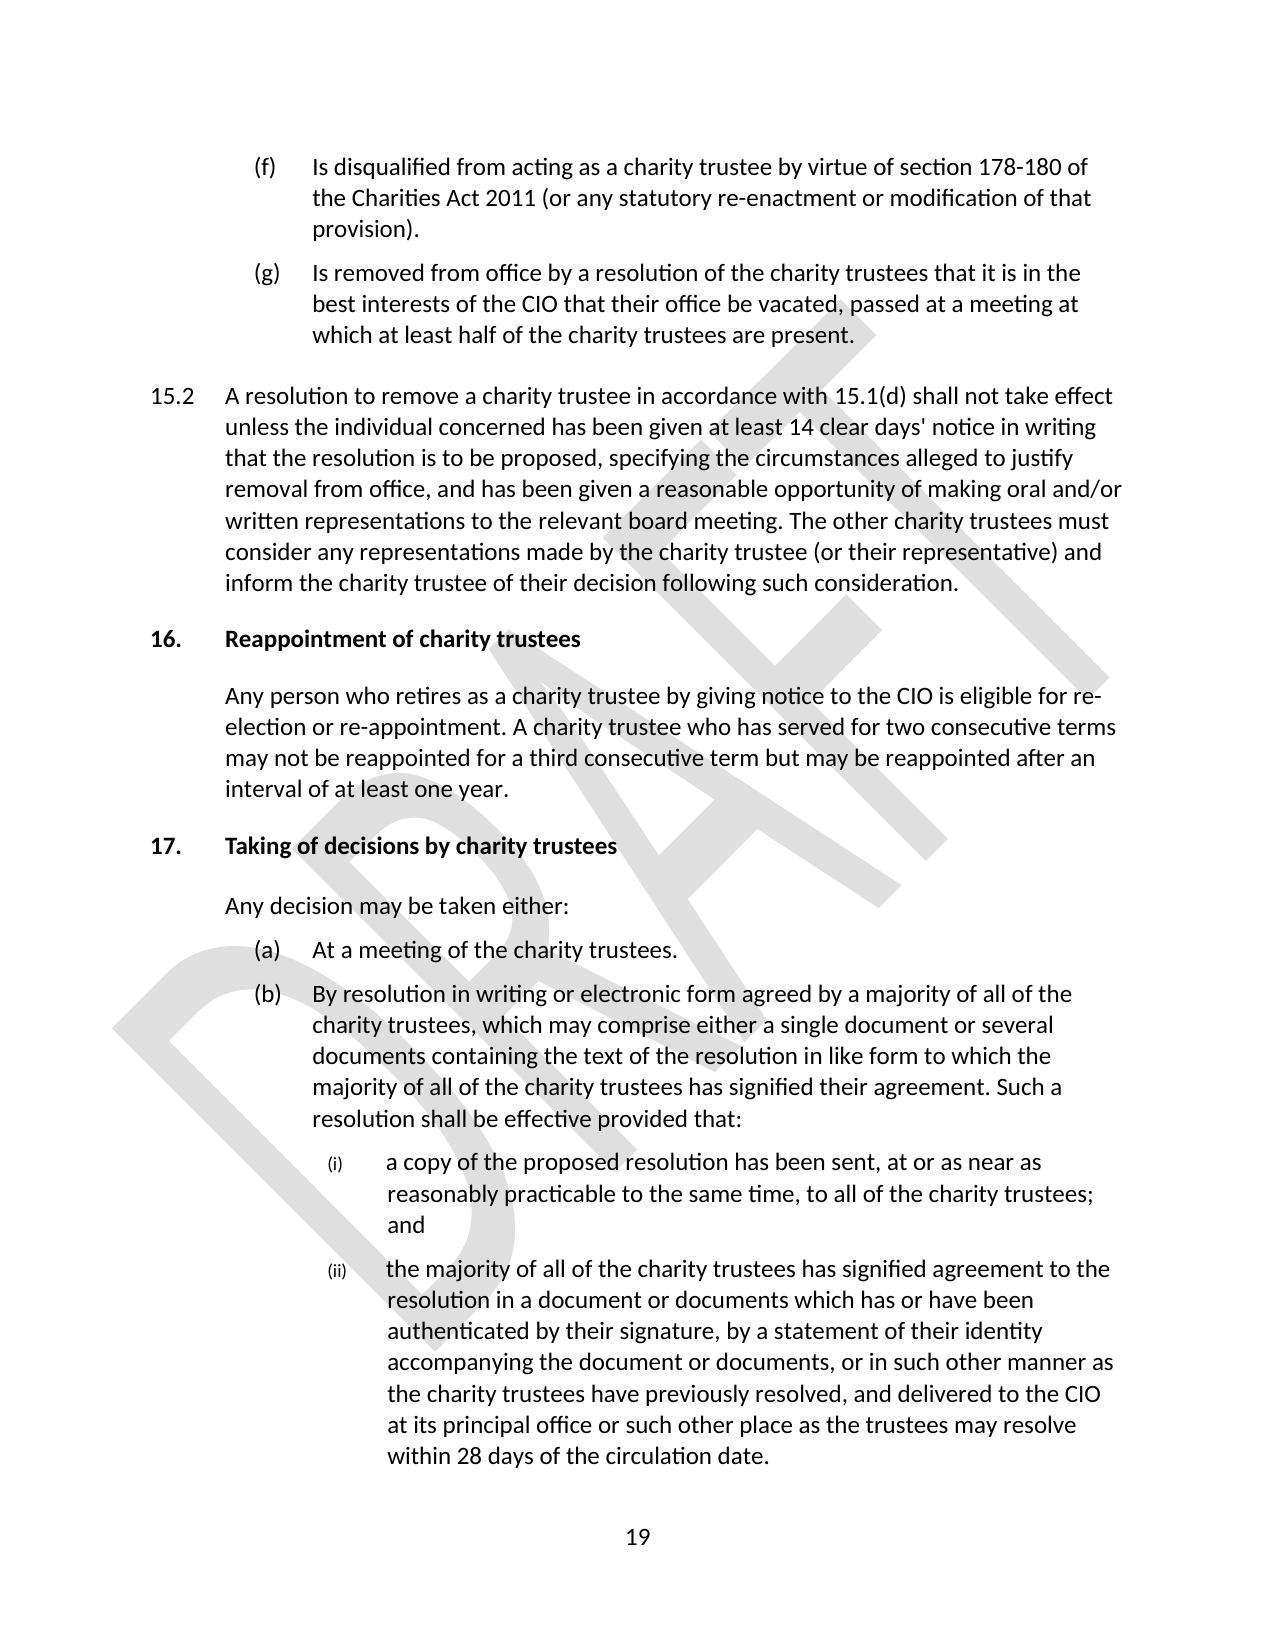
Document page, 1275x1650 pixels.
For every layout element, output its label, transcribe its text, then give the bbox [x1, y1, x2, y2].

title Is disqualified from acting as a charity trustee by virtue of section 178-180 of the Charities Act 2011 (or any statutory re-enactment or modification of that provision). [253, 150, 1125, 244]
title At a meeting of the charity trustees. [253, 933, 1125, 964]
title Any decision may be taken either: [225, 889, 1125, 921]
text Any person who retires as a charity trustee by giving notice to the CIO is eligible for re-election or re-appointment. A charity trustee who has served for two consecutive terms may not be reappointed for a third consecutive term but may be reappointed after an interval of at least one year. [225, 679, 1125, 804]
title Taking of decisions by charity trustees [150, 829, 1125, 860]
title the majority of all of the charity trustees has signified agreement to the resolution in a document or documents which has or have been authenticated by their signature, by a statement of their identity accompanying the document or documents, or in such other manner as the charity trustees have previously resolved, and delivered to the CIO at its principal office or such other place as the trustees may resolve within 28 days of the circulation date. [327, 1252, 1125, 1471]
title A resolution to remove a charity trustee in accordance with ‎15.1(d) shall not take effect unless the individual concerned has been given at least 14 clear days' notice in writing that the resolution is to be proposed, specifying the circumstances alleged to justify removal from office, and has been given a reasonable opportunity of making oral and/or written representations to the relevant board meeting. The other charity trustees must consider any representations made by the charity trustee (or their representative) and inform the charity trustee of their decision following such consideration. [150, 379, 1125, 598]
title a copy of the proposed resolution has been sent, at or as near as reasonably practicable to the same time, to all of the charity trustees; and [327, 1146, 1125, 1239]
title Reappointment of charity trustees [150, 623, 1125, 654]
title By resolution in writing or electronic form agreed by a majority of all of the charity trustees, which may comprise either a single document or several documents containing the text of the resolution in like form to which the majority of all of the charity trustees has signified their agreement. Such a resolution shall be effective provided that: [253, 977, 1125, 1133]
title Is removed from office by a resolution of the charity trustees that it is in the best interests of the CIO that their office be vacated, passed at a meeting at which at least half of the charity trustees are present. [253, 256, 1125, 350]
